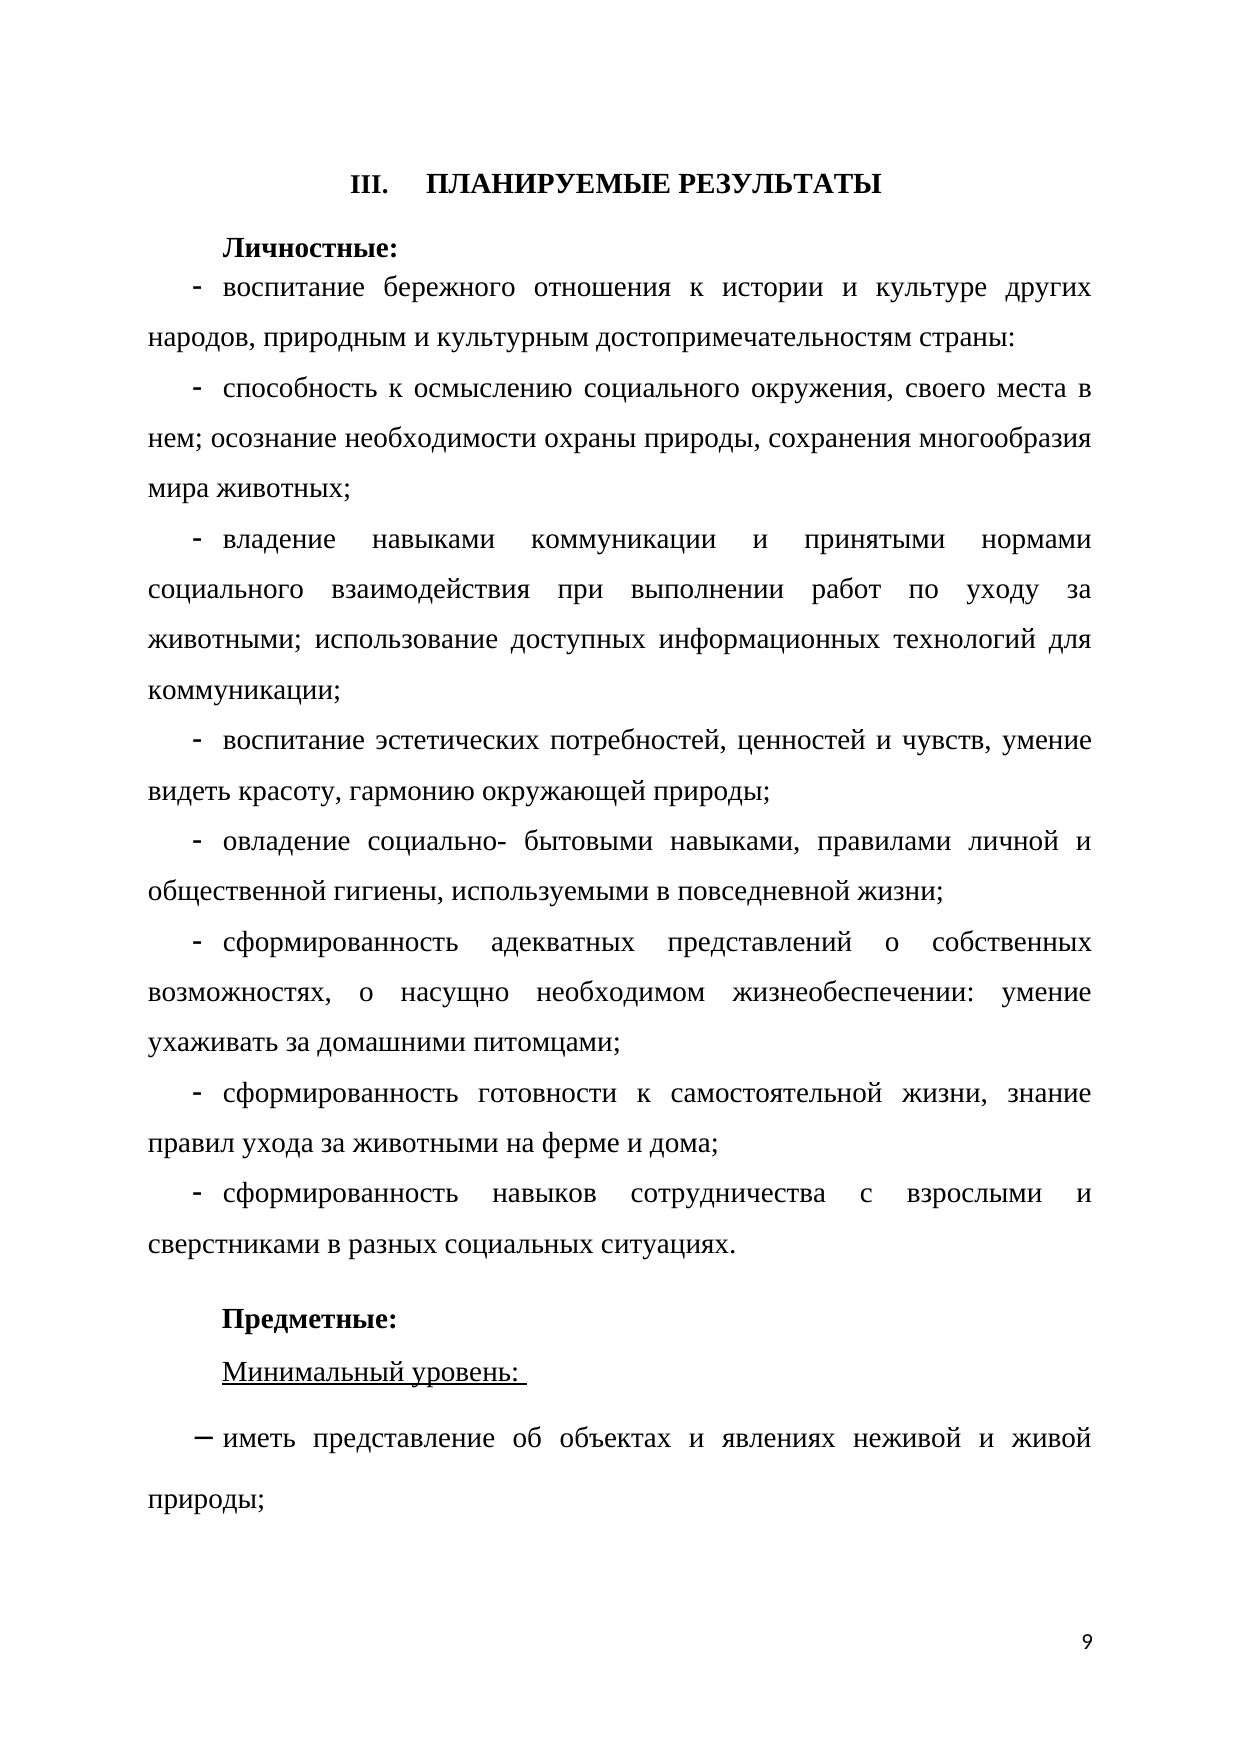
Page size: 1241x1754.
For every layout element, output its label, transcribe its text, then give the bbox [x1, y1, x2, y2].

list воспитание бережного отношения к истории и культуре других народов, природным и культурным достопримечательностям страны: [148, 269, 1092, 353]
list воспитание эстетических потребностей, ценностей и чувств, умение видеть красоту, гармонию окружающей природы; [148, 722, 1092, 806]
subtitle ПЛАНИРУЕМЫЕ РЕЗУЛЬТАТЫ [185, 166, 1092, 231]
list владение навыками коммуникации и принятыми нормами социального взаимодействия при выполнении работ по уходу за животными; использование доступных информационных технологий для коммуникации; [148, 521, 1092, 705]
list сформированность навыков сотрудничества с взрослыми и сверстниками в разных социальных ситуациях. [148, 1175, 1092, 1259]
list сформированность готовности к самостоятельной жизни, знание правил ухода за животными на ферме и дома; [148, 1075, 1092, 1159]
list иметь представление об объектах и явлениях неживой и живой природы; [148, 1404, 1092, 1514]
text Предметные: [222, 1301, 1092, 1335]
text Личностные: [148, 231, 1092, 264]
list сформированность адекватных представлений о собственных возможностях, о насущно необходимом жизнеобеспечении: умение ухаживать за домашними питомцами; [148, 924, 1092, 1058]
text Минимальный уровень: [148, 1354, 1092, 1387]
list способность к осмыслению социального окружения, своего места в нем; осознание необходимости охраны природы, сохранения многообразия мира животных; [148, 370, 1092, 504]
list овладение социально- бытовыми навыками, правилами личной и общественной гигиены, используемыми в повседневной жизни; [148, 823, 1092, 907]
